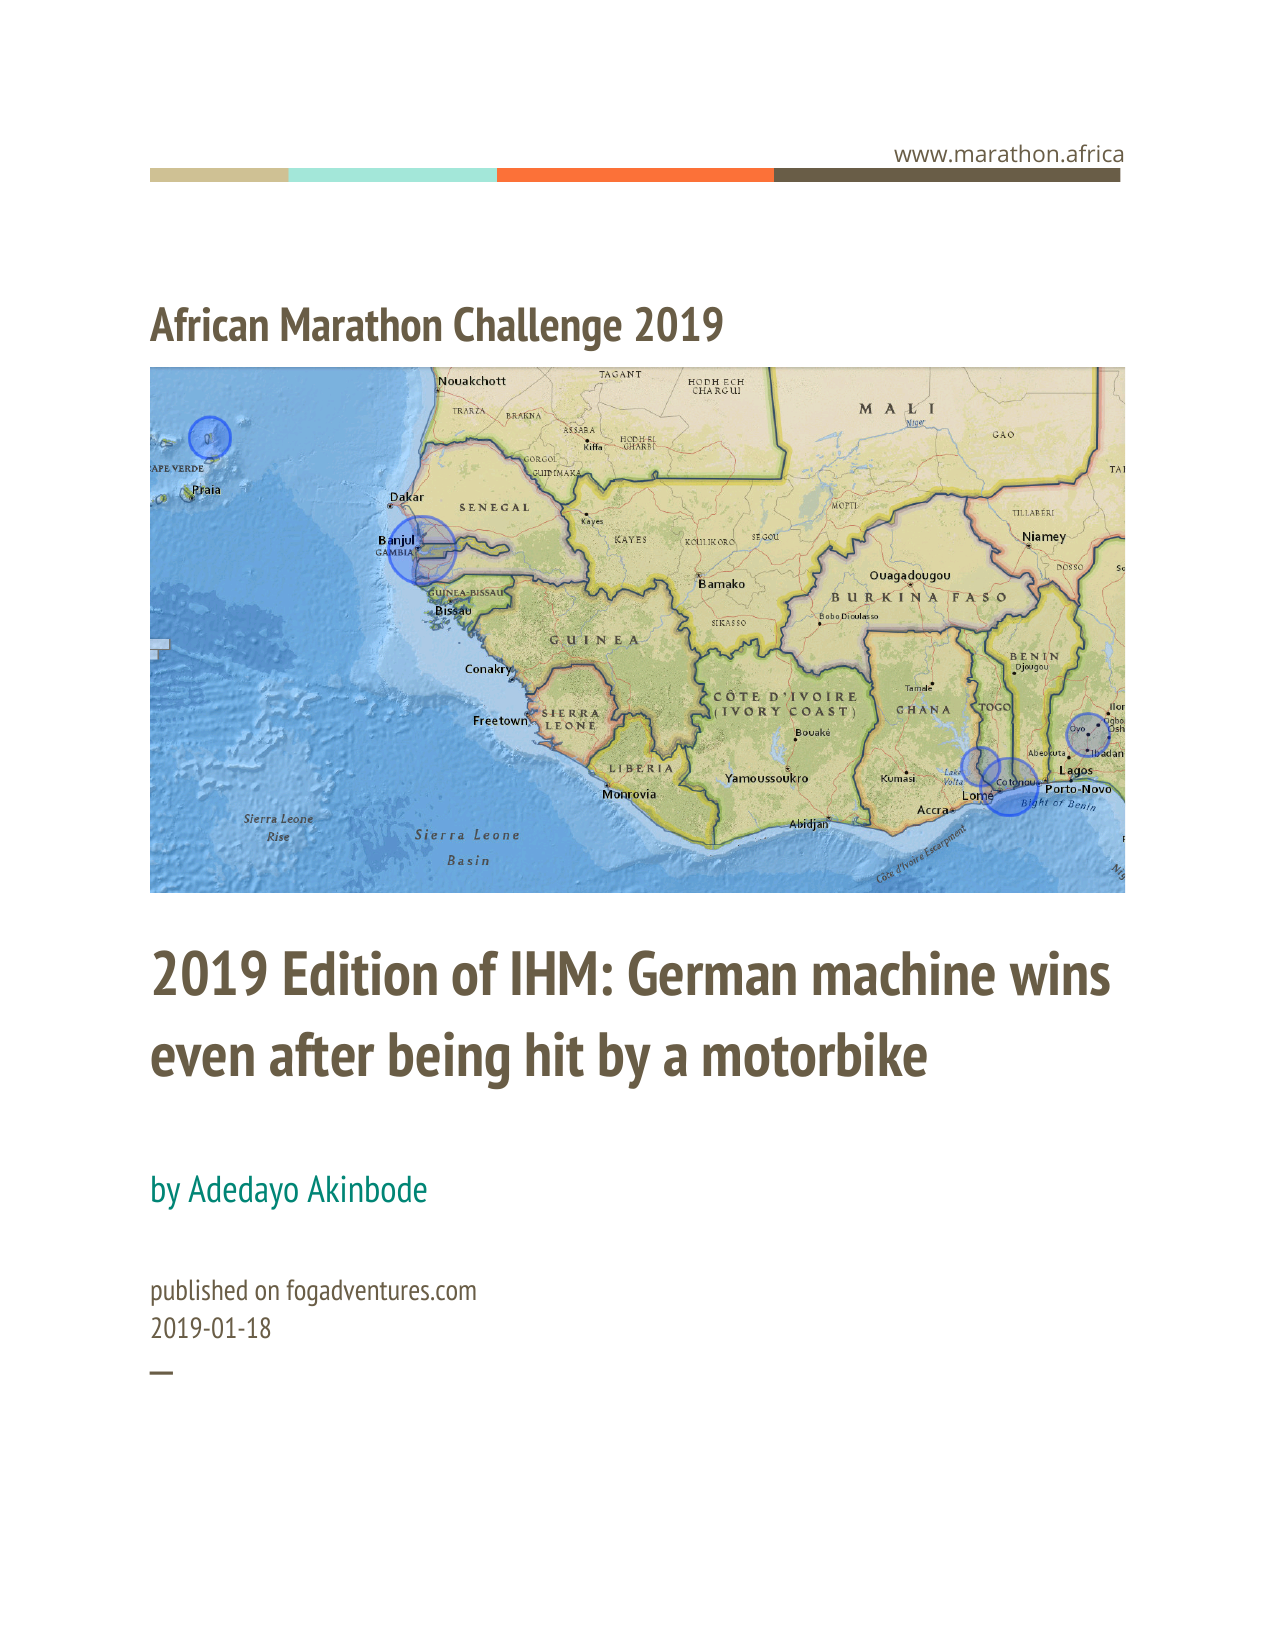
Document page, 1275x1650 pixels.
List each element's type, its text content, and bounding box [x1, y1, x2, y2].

picture [150, 367, 1125, 893]
title 2019 Edition of IHM: German machine wins even after being hit by a motorbike [150, 932, 1125, 1094]
subtitle published on fogadventures.com 2019-01-18 [150, 1233, 1125, 1347]
subtitle African Marathon Challenge 2019 [150, 293, 1125, 355]
picture [150, 168, 1121, 182]
text ─ [150, 1347, 1125, 1398]
text by Adedayo Akinbode [150, 1164, 1125, 1213]
